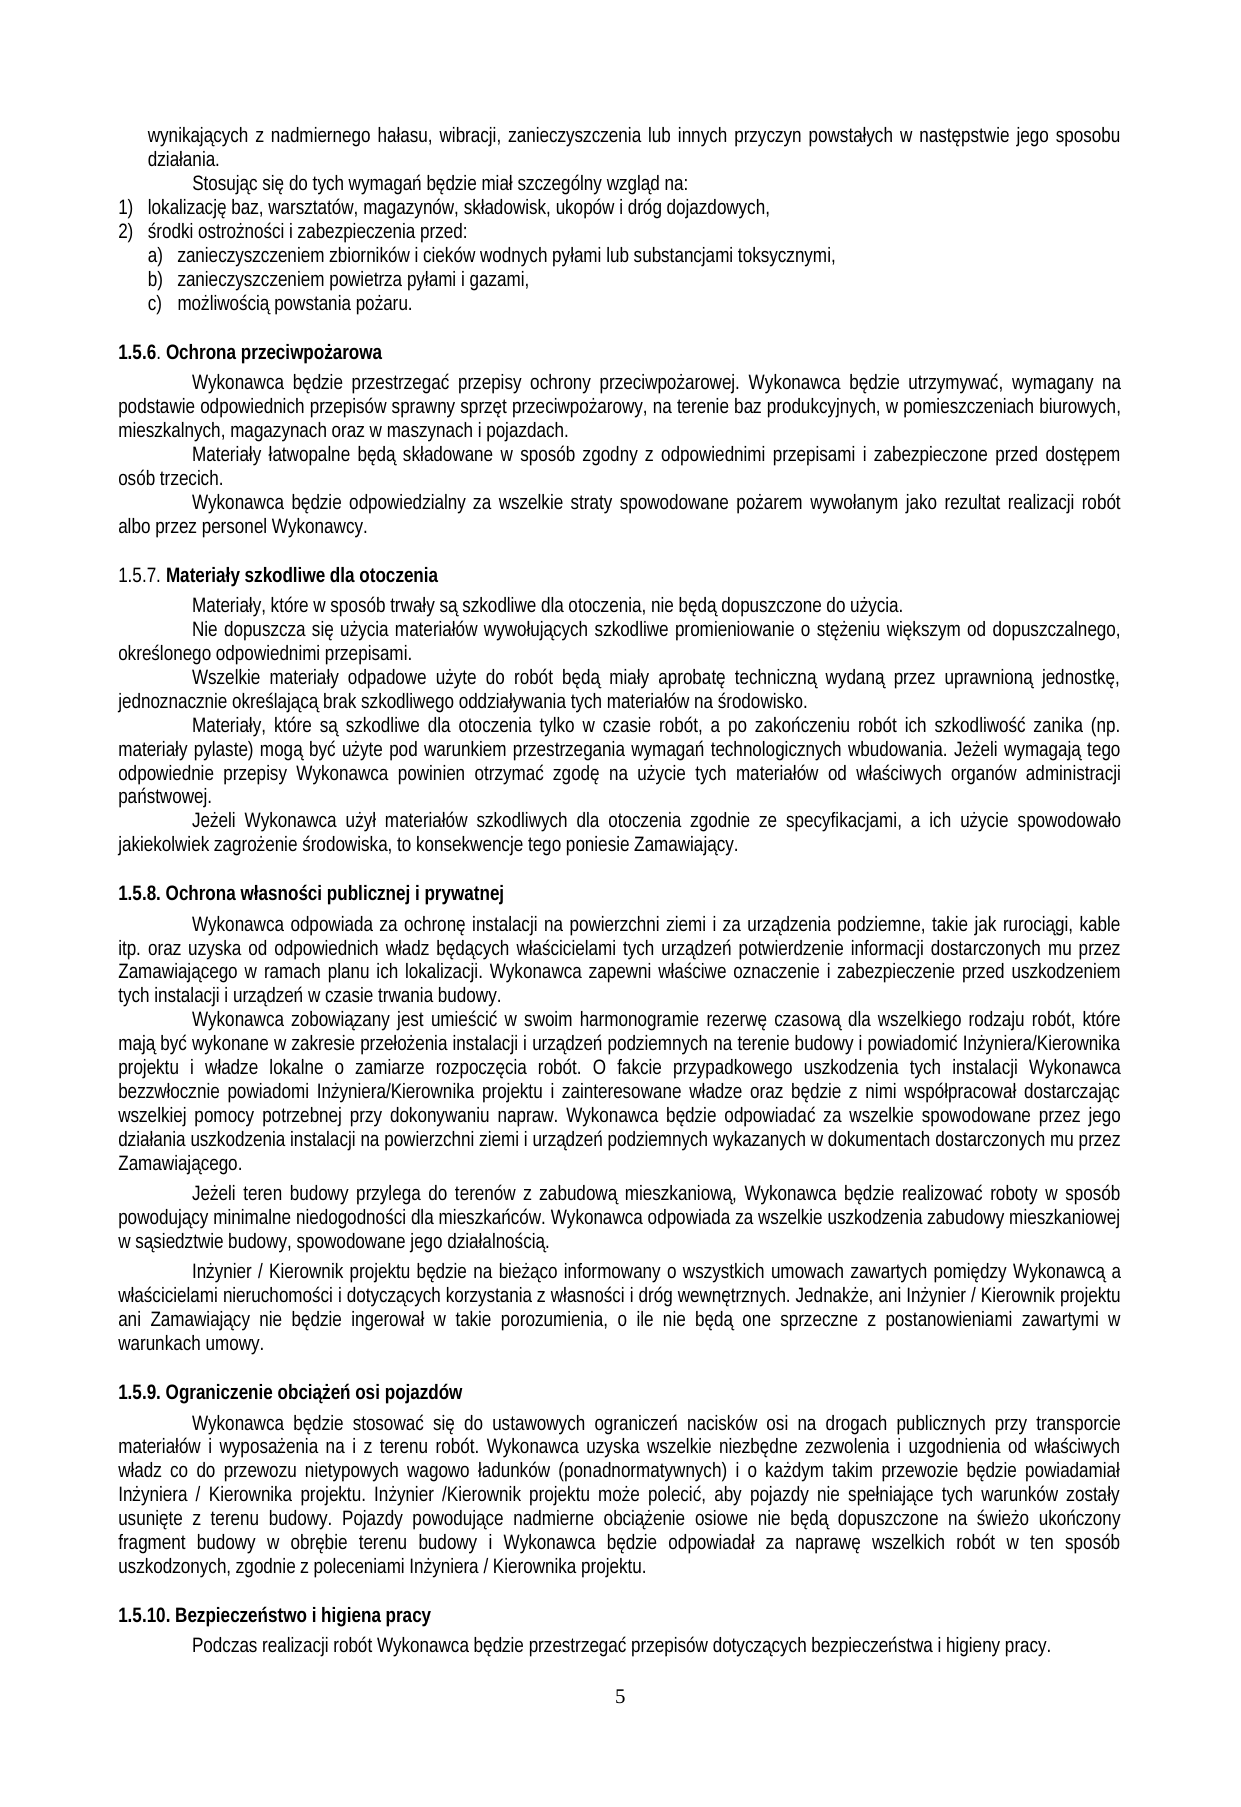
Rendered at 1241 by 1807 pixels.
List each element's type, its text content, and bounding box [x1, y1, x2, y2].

text Wykonawca zobowiązany jest umieścić w swoim harmonogramie rezerwę czasową dla wszelkiego rodzaju robót, które mają być wykonane w zakresie przełożenia instalacji i urządzeń podziemnych na terenie budowy i powiadomić Inżyniera/Kierownika projektu i władze lokalne o zamiarze rozpoczęcia robót. O fakcie przypadkowego uszkodzenia tych instalacji Wykonawca bezzwłocznie powiadomi Inżyniera/Kierownika projektu i zainteresowane władze oraz będzie z nimi współpracował dostarczając wszelkiej pomocy potrzebnej przy dokonywaniu napraw. Wykonawca będzie odpowiadać za wszelkie spowodowane przez jego działania uszkodzenia instalacji na powierzchni ziemi i urządzeń podziemnych wykazanych w dokumentach dostarczonych mu przez Zamawiającego. [118, 1007, 1122, 1175]
subtitle 1.5.9. Ograniczenie obciążeń osi pojazdów [118, 1380, 1122, 1404]
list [118, 123, 1122, 171]
text Materiały, które w sposób trwały są szkodliwe dla otoczenia, nie będą dopuszczone do użycia. [118, 593, 1122, 617]
text Wszelkie materiały odpadowe użyte do robót będą miały aprobatę techniczną wydaną przez uprawnioną jednostkę, jednoznacznie określającą brak szkodliwego oddziaływania tych materiałów na środowisko. [118, 664, 1122, 712]
list możliwością powstania pożaru. [148, 291, 1122, 314]
text Jeżeli Wykonawca użył materiałów szkodliwych dla otoczenia zgodnie ze specyfikacjami, a ich użycie spowodowało jakiekolwiek zagrożenie środowiska, to konsekwencje tego poniesie Zamawiający. [118, 808, 1122, 856]
text Inżynier / Kierownik projektu będzie na bieżąco informowany o wszystkich umowach zawartych pomiędzy Wykonawcą a właścicielami nieruchomości i dotyczących korzystania z własności i dróg wewnętrznych. Jednakże, ani Inżynier / Kierownik projektu ani Zamawiający nie będzie ingerował w takie porozumienia, o ile nie będą one sprzeczne z postanowieniami zawartymi w warunkach umowy. [118, 1259, 1122, 1355]
text Nie dopuszcza się użycia materiałów wywołujących szkodliwe promieniowanie o stężeniu większym od dopuszczalnego, określonego odpowiednimi przepisami. [118, 617, 1122, 664]
text Wykonawca będzie stosować się do ustawowych ograniczeń nacisków osi na drogach publicznych przy transporcie materiałów i wyposażenia na i z terenu robót. Wykonawca uzyska wszelkie niezbędne zezwolenia i uzgodnienia od właściwych władz co do przewozu nietypowych wagowo ładunków (ponadnormatywnych) i o każdym takim przewozie będzie powiadamiał Inżyniera / Kierownika projektu. Inżynier /Kierownik projektu może polecić, aby pojazdy nie spełniające tych warunków zostały usunięte z terenu budowy. Pojazdy powodujące nadmierne obciążenie osiowe nie będą dopuszczone na świeżo ukończony fragment budowy w obrębie terenu budowy i Wykonawca będzie odpowiadał za naprawę wszelkich robót w ten sposób uszkodzonych, zgodnie z poleceniami Inżyniera / Kierownika projektu. [118, 1410, 1122, 1578]
text Podczas realizacji robót Wykonawca będzie przestrzegać przepisów dotyczących bezpieczeństwa i higieny pracy. [118, 1633, 1122, 1657]
list zanieczyszczeniem powietrza pyłami i gazami, [148, 267, 1122, 291]
list środki ostrożności i zabezpieczenia przed: [118, 219, 1122, 243]
text Wykonawca będzie przestrzegać przepisy ochrony przeciwpożarowej. Wykonawca będzie utrzymywać, wymagany na podstawie odpowiednich przepisów sprawny sprzęt przeciwpożarowy, na terenie baz produkcyjnych, w pomieszczeniach biurowych, mieszkalnych, magazynach oraz w maszynach i pojazdach. [118, 370, 1122, 442]
text Stosując się do tych wymagań będzie miał szczególny wzgląd na: [148, 171, 1122, 195]
subtitle 1.5.10. Bezpieczeństwo i higiena pracy [118, 1603, 1122, 1627]
subtitle 1.5.8. Ochrona własności publicznej i prywatnej [118, 881, 1122, 905]
subtitle 1.5.6. Ochrona przeciwpożarowa [118, 339, 1122, 363]
list lokalizację baz, warsztatów, magazynów, składowisk, ukopów i dróg dojazdowych, [118, 195, 1122, 219]
text Materiały łatwopalne będą składowane w sposób zgodny z odpowiednimi przepisami i zabezpieczone przed dostępem osób trzecich. [118, 442, 1122, 489]
text Jeżeli teren budowy przylega do terenów z zabudową mieszkaniową, Wykonawca będzie realizować roboty w sposób powodujący minimalne niedogodności dla mieszkańców. Wykonawca odpowiada za wszelkie uszkodzenia zabudowy mieszkaniowej w sąsiedztwie budowy, spowodowane jego działalnością. [118, 1181, 1122, 1253]
text Wykonawca będzie odpowiedzialny za wszelkie straty spowodowane pożarem wywołanym jako rezultat realizacji robót albo przez personel Wykonawcy. [118, 489, 1122, 537]
text Wykonawca odpowiada za ochronę instalacji na powierzchni ziemi i za urządzenia podziemne, takie jak rurociągi, kable itp. oraz uzyska od odpowiednich władz będących właścicielami tych urządzeń potwierdzenie informacji dostarczonych mu przez Zamawiającego w ramach planu ich lokalizacji. Wykonawca zapewni właściwe oznaczenie i zabezpieczenie przed uszkodzeniem tych instalacji i urządzeń w czasie trwania budowy. [118, 911, 1122, 1007]
text Materiały, które są szkodliwe dla otoczenia tylko w czasie robót, a po zakończeniu robót ich szkodliwość zanika (np. materiały pylaste) mogą być użyte pod warunkiem przestrzegania wymagań technologicznych wbudowania. Jeżeli wymagają tego odpowiednie przepisy Wykonawca powinien otrzymać zgodę na użycie tych materiałów od właściwych organów administracji państwowej. [118, 712, 1122, 808]
list zanieczyszczeniem zbiorników i cieków wodnych pyłami lub substancjami toksycznymi, [148, 243, 1122, 267]
subtitle 1.5.7. Materiały szkodliwe dla otoczenia [118, 562, 1122, 586]
